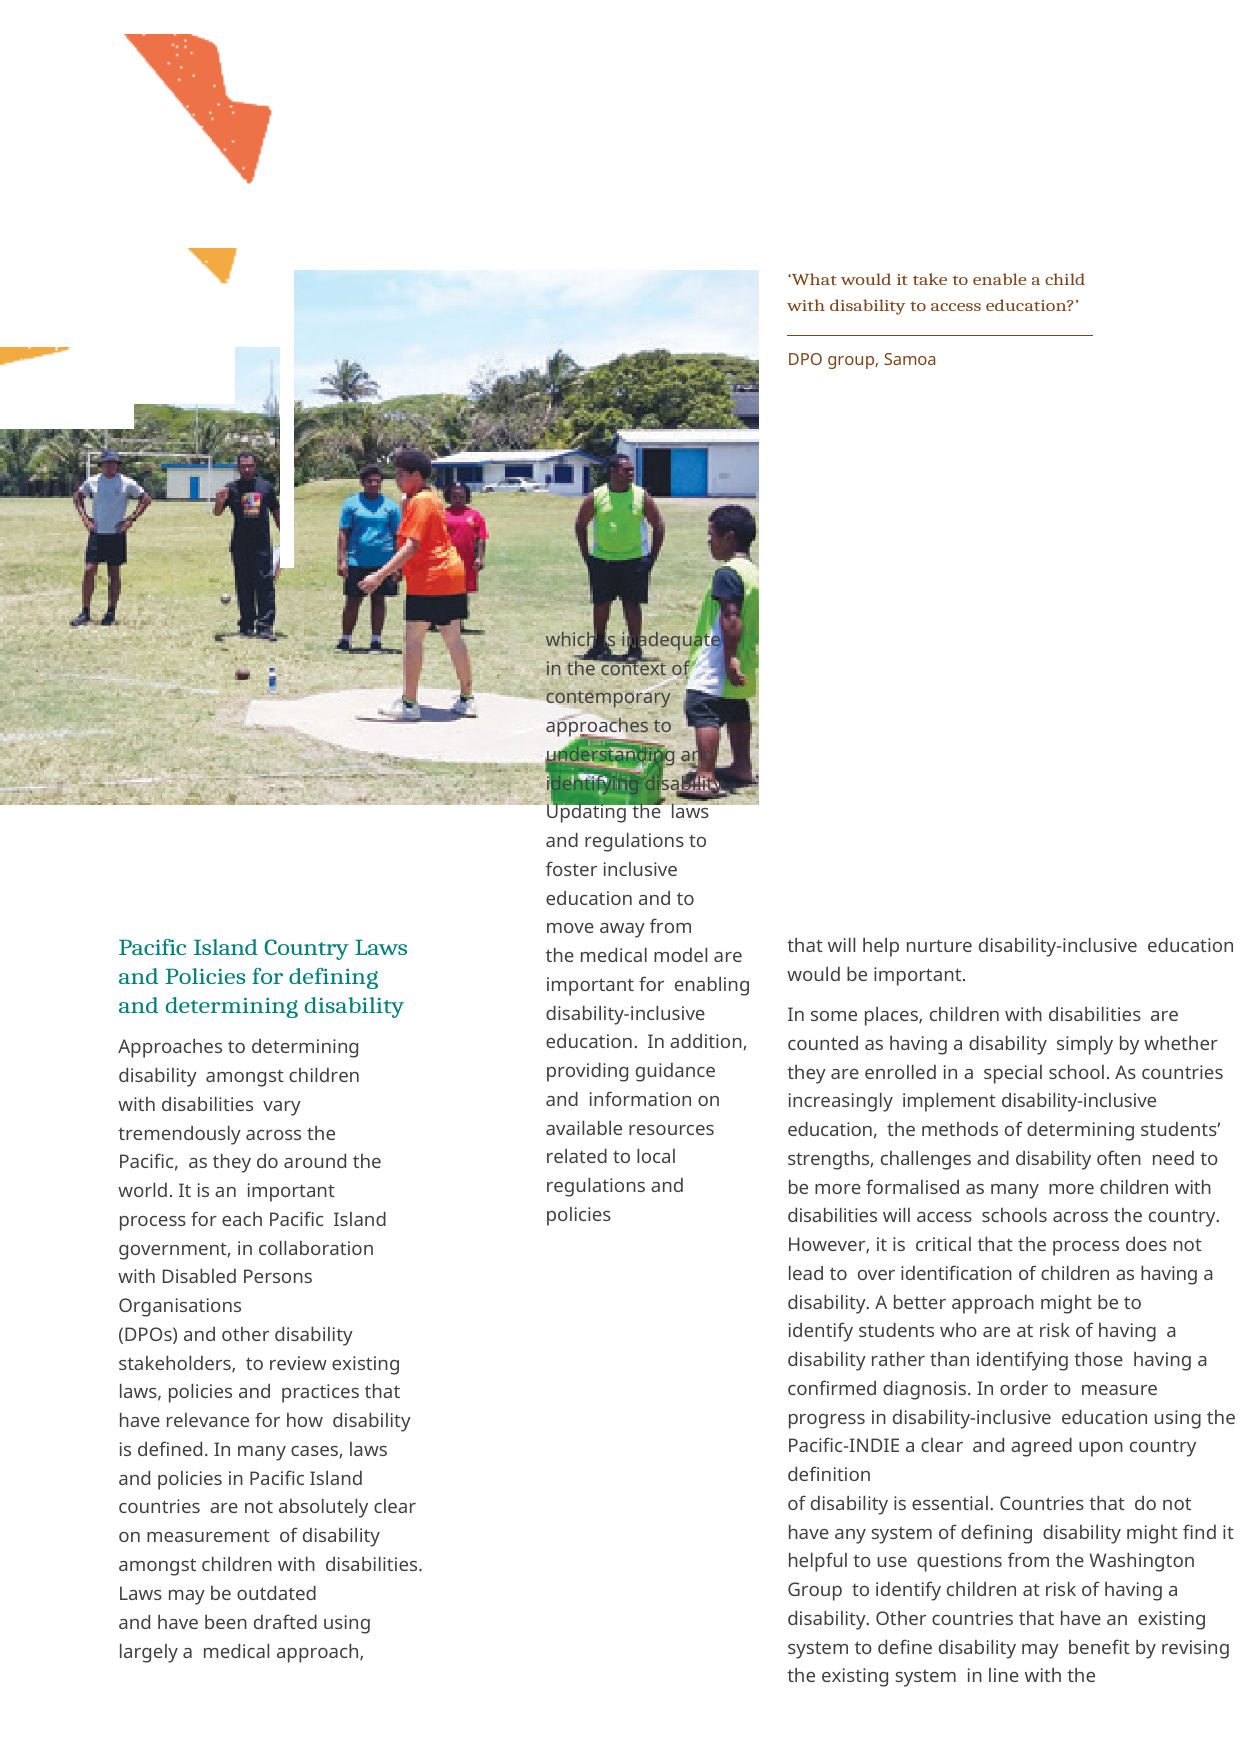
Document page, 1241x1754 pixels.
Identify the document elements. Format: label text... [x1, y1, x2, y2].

text ‘What would it take to enable a child with disability to access education?’ [787, 270, 1126, 316]
text Approaches to determining disability amongst children with disabilities vary tremendously across the Pacific, as they do around the world. It is an important process for each Pacific Island government, in collaboration with Disabled Persons Organisations [118, 1033, 398, 1318]
text the medical model are important for enabling disability-inclusive education. In addition, providing guidance and information on available resources related to local regulations and policies [545, 942, 751, 1227]
text that will help nurture disability-inclusive education would be important. [787, 932, 1235, 986]
subtitle Pacific Island Country Laws and Policies for defining and determining disability [118, 935, 423, 1019]
text (DPOs) and other disability stakeholders, to review existing laws, policies and practices that have relevance for how disability is defined. In many cases, laws and policies in Pacific Island countries are not absolutely clear on measurement of disability amongst children with disabilities. Laws may be outdated [118, 1321, 423, 1606]
picture [0, 34, 759, 805]
text DPO group, Samoa [787, 347, 1240, 370]
text and have been drafted using largely a medical approach, which is inadequate in the context of contemporary approaches to understanding and identifying disability. Updating the laws and regulations to foster inclusive education and to move away from [545, 626, 745, 939]
text identify students who are at risk of having a disability rather than identifying those having a confirmed diagnosis. In order to measure progress in disability-inclusive education using the Pacific-INDIE a clear and agreed upon country definition [787, 1318, 1240, 1487]
text In some places, children with disabilities are counted as having a disability simply by whether they are enrolled in a special school. As countries increasingly implement disability-inclusive education, the methods of determining students’ strengths, challenges and disability often need to be more formalised as many more children with disabilities will access schools across the country. However, it is critical that the process does not lead to over identification of children as having a disability. A better approach might be to [787, 1001, 1235, 1314]
text and have been drafted using largely a medical approach, which is inadequate in the context of contemporary approaches to understanding and identifying disability. Updating the laws and regulations to foster inclusive education and to move away from [118, 1609, 410, 1663]
